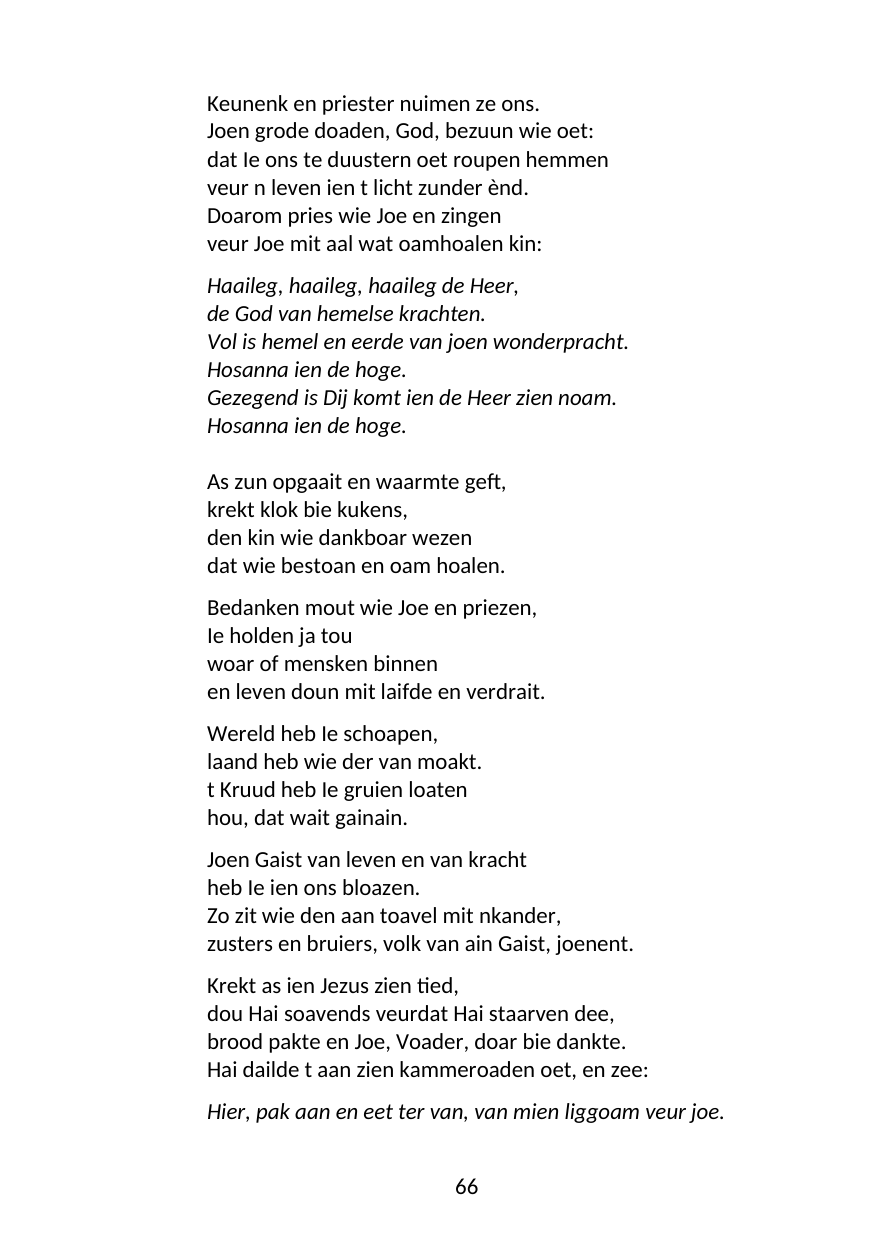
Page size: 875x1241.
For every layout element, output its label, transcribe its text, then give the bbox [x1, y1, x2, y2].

text Gezegend is Dij komt ien de Heer zien noam. [148, 383, 785, 411]
text Ie holden ja tou [148, 621, 785, 649]
text heb Ie ien ons bloazen. [148, 873, 785, 901]
text dat wie bestoan en oam hoalen. [148, 551, 785, 579]
text en leven doun mit laifde en verdrait. [148, 677, 785, 705]
text Joen grode doaden, God, bezuun wie oet: [148, 117, 785, 145]
text de God van hemelse krachten. [148, 299, 785, 327]
text As zun opgaait en waarmte geft, [148, 467, 785, 495]
text Krekt as ien Jezus zien tied, [148, 971, 785, 999]
text hou, dat wait gainain. [148, 803, 785, 831]
text veur Joe mit aal wat oamhoalen kin: [148, 229, 785, 257]
text Hosanna ien de hoge. [148, 355, 785, 383]
text t Kruud heb Ie gruien loaten [148, 775, 785, 803]
text Hosanna ien de hoge. [148, 411, 785, 439]
text Bedanken mout wie Joe en priezen, [148, 593, 785, 621]
text brood pakte en Joe, Voader, doar bie dankte. [148, 1027, 785, 1055]
text Doarom pries wie Joe en zingen [148, 201, 785, 229]
text dou Hai soavends veurdat Hai staarven dee, [148, 999, 785, 1027]
text Zo zit wie den aan toavel mit nkander, [148, 901, 785, 929]
text laand heb wie der van moakt. [148, 747, 785, 775]
text den kin wie dankboar wezen [148, 523, 785, 551]
text Hier, pak aan en eet ter van, van mien liggoam veur joe. [148, 1097, 785, 1125]
text Joen Gaist van leven en van kracht [148, 845, 785, 873]
text woar of mensken binnen [148, 649, 785, 677]
text Haaileg, haaileg, haaileg de Heer, [148, 271, 785, 299]
text veur n leven ien t licht zunder ènd. [148, 173, 785, 201]
text Hai dailde t aan zien kammeroaden oet, en zee: [148, 1055, 785, 1083]
text dat Ie ons te duustern oet roupen hemmen [148, 145, 785, 173]
text Wereld heb Ie schoapen, [148, 719, 785, 747]
text Keunenk en priester nuimen ze ons. [148, 89, 785, 117]
text Vol is hemel en eerde van joen wonderpracht. [148, 327, 785, 355]
text zusters en bruiers, volk van ain Gaist, joenent. [148, 929, 785, 957]
text krekt klok bie kukens, [148, 495, 785, 523]
